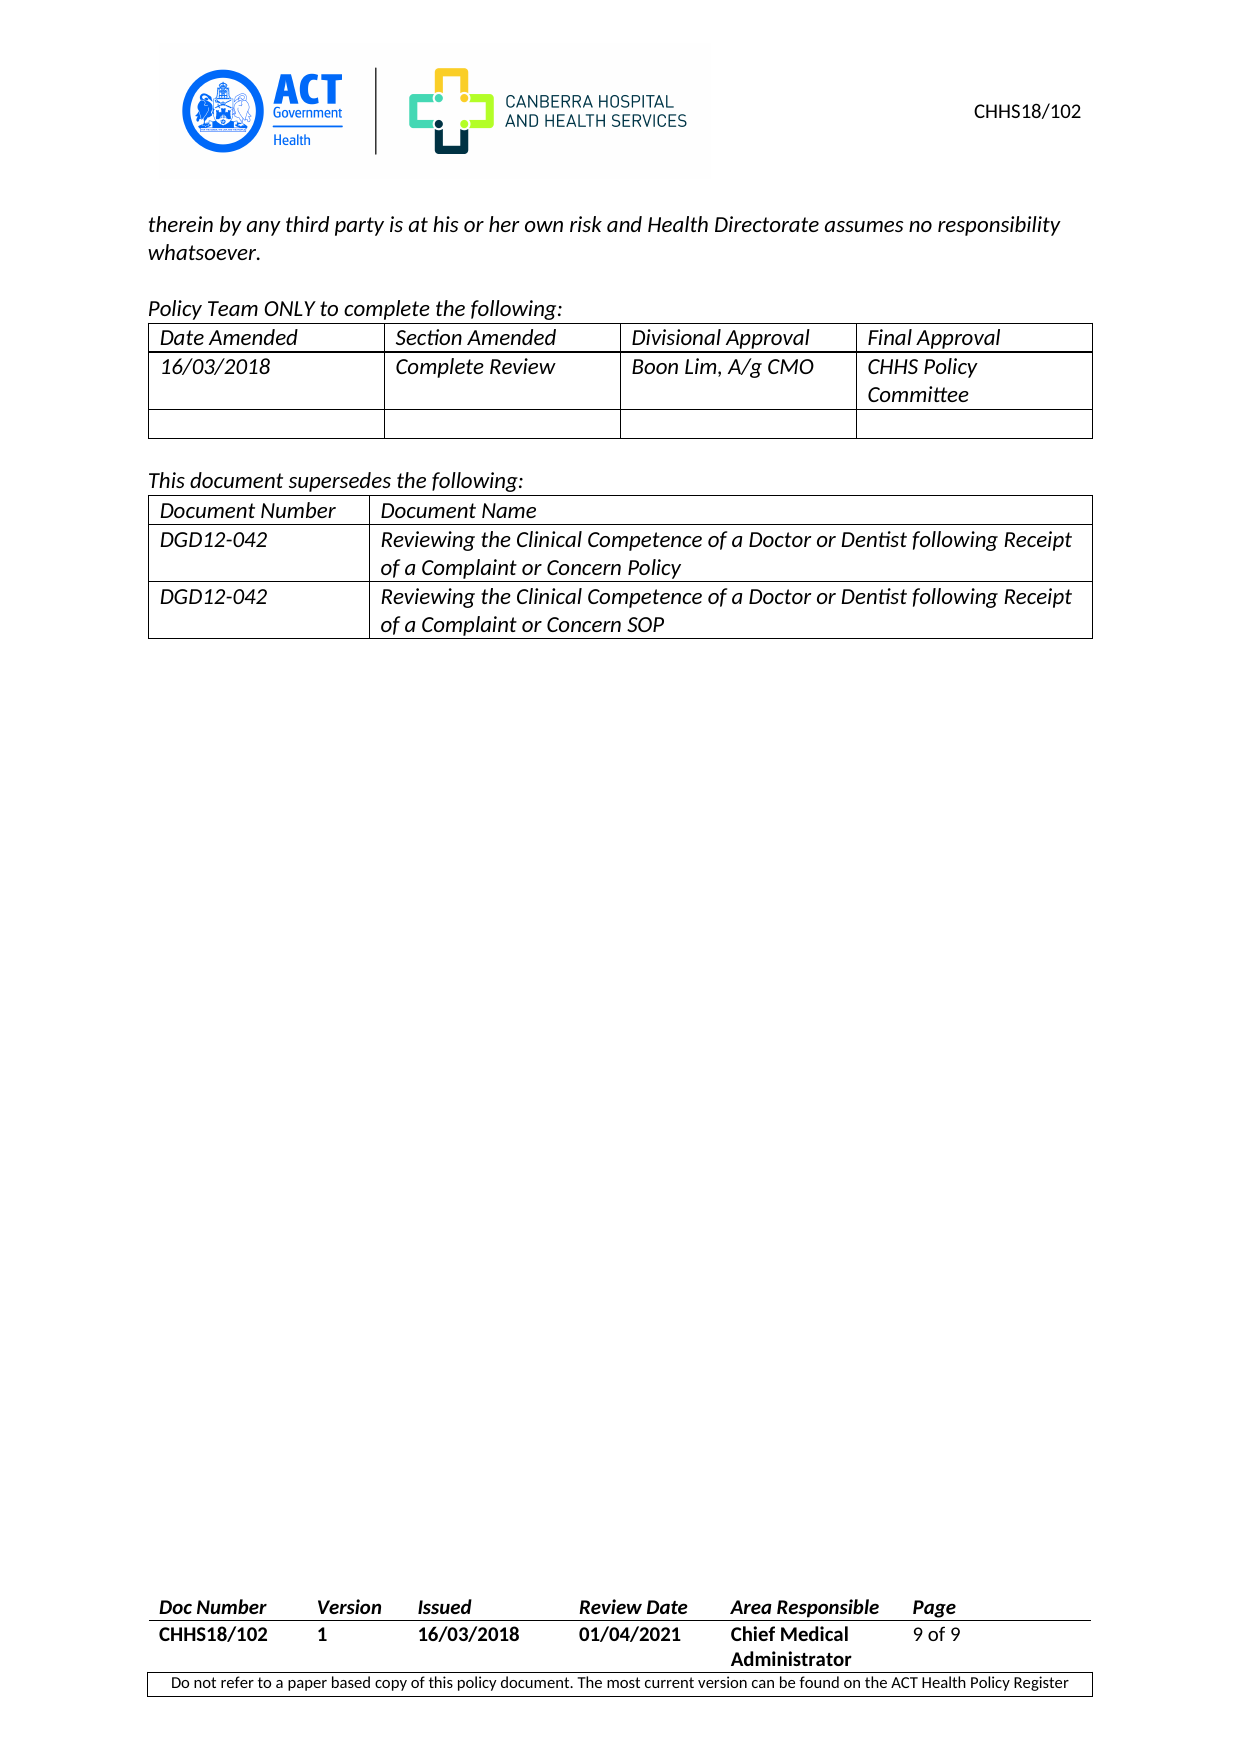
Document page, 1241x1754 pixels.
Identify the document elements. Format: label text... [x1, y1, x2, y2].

table_cell Reviewing the Clinical Competence of a Doctor or Dentist following Receipt of a Complaint or Concern Policy [370, 525, 1092, 581]
table_cell [857, 410, 1092, 438]
picture [158, 43, 711, 179]
table_header Document Number [149, 496, 369, 524]
table_cell DGD12-042 [149, 582, 369, 638]
table_header Section Amended [385, 324, 620, 351]
table_cell [149, 410, 384, 438]
table_cell [621, 410, 856, 438]
table_cell Reviewing the Clinical Competence of a Doctor or Dentist following Receipt of a Complaint or Concern SOP [370, 582, 1092, 638]
table_cell Complete Review [385, 353, 620, 408]
table_header Date Amended [149, 324, 384, 351]
table_header Divisional Approval [621, 324, 856, 351]
table_cell CHHS Policy Committee [857, 353, 1092, 408]
table_cell DGD12-042 [149, 525, 369, 581]
text This document supersedes the following: [148, 467, 1092, 495]
table_cell 16/03/2018 [149, 353, 384, 408]
text Policy Team ONLY to complete the following: [148, 294, 1092, 322]
table_cell [385, 410, 620, 438]
table_cell Boon Lim, A/g CMO [621, 353, 856, 408]
table_header Document Name [370, 496, 1092, 524]
table_header Final Approval [857, 324, 1092, 351]
